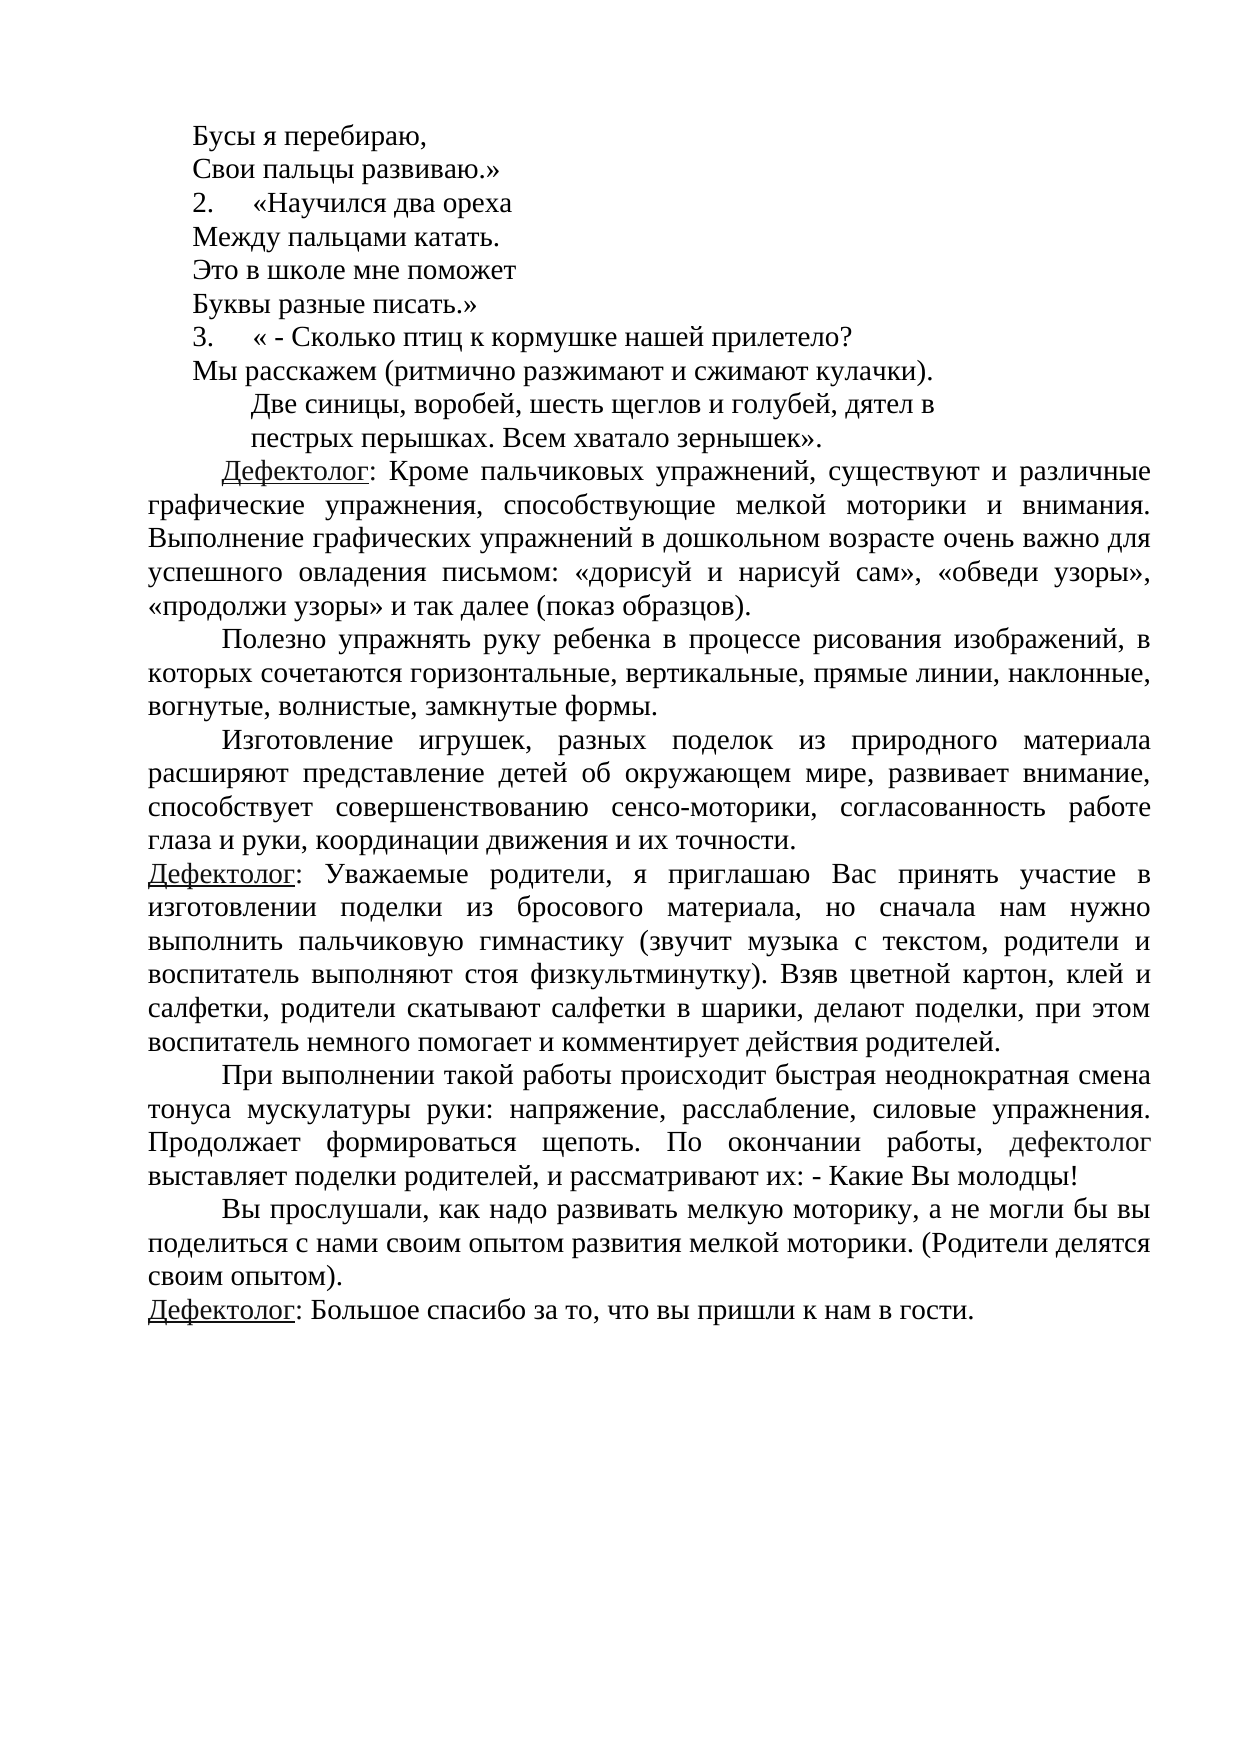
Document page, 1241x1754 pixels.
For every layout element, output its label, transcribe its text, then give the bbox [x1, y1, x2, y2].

text Дефектолог: Уважаемые родители, я приглашаю Вас принять участие в изготовлении поделки из бросового материала, но сначала нам нужно выполнить пальчиковую гимнастику (звучит музыка с текстом, родители и воспитатель выполняют стоя физкультминутку). Взяв цветной картон, клей и салфетки, родители скатывают салфетки в шарики, делают поделки, при этом воспитатель немного помогает и комментирует действия родителей. [148, 856, 1152, 1057]
text Полезно упражнять руку ребенка в процессе рисования изображений, в которых сочетаются горизонтальные, вертикальные, прямые линии, наклонные, вогнутые, волнистые, замкнутые формы. [148, 621, 1152, 722]
list « - Сколько птиц к кормушке нашей прилетело? [148, 319, 1152, 353]
text пестрых перышках. Всем хватало зернышек». [148, 420, 1152, 453]
text При выполнении такой работы происходит быстрая неоднократная смена тонуса мускулатуры руки: напряжение, расслабление, силовые упражнения. Продолжает формироваться щепоть. По окончании работы, дефектолог выставляет поделки родителей, и рассматривают их: - Какие Вы молодцы! [148, 1057, 1152, 1191]
text Это в школе мне поможет [148, 252, 1152, 286]
text Свои пальцы развиваю.» [148, 152, 1152, 185]
text Вы прослушали, как надо развивать мелкую моторику, а не могли бы вы поделиться с нами своим опытом развития мелкой моторики. (Родители делятся своим опытом). [148, 1191, 1152, 1292]
text Буквы разные писать.» [148, 286, 1152, 319]
text Дефектолог: Кроме пальчиковых упражнений, существуют и различные графические упражнения, способствующие мелкой моторики и внимания. Выполнение графических упражнений в дошкольном возрасте очень важно для успешного овладения письмом: «дорисуй и нарисуй сам», «обведи узоры», «продолжи узоры» и так далее (показ образцов). [148, 453, 1152, 621]
list «Научился два ореха [148, 185, 1152, 219]
text Дефектолог: Большое спасибо за то, что вы пришли к нам в гости. [148, 1292, 1152, 1326]
text Мы расскажем (ритмично разжимают и сжимают кулачки). [148, 353, 1152, 386]
text Две синицы, воробей, шесть щеглов и голубей, дятел в [148, 386, 1152, 420]
text Изготовление игрушек, разных поделок из природного материала расширяют представление детей об окружающем мире, развивает внимание, способствует совершенствованию сенсо-моторики, согласованность работе глаза и руки, координации движения и их точности. [148, 722, 1152, 856]
text Между пальцами катать. [148, 219, 1152, 252]
text Бусы я перебираю, [148, 118, 1152, 152]
